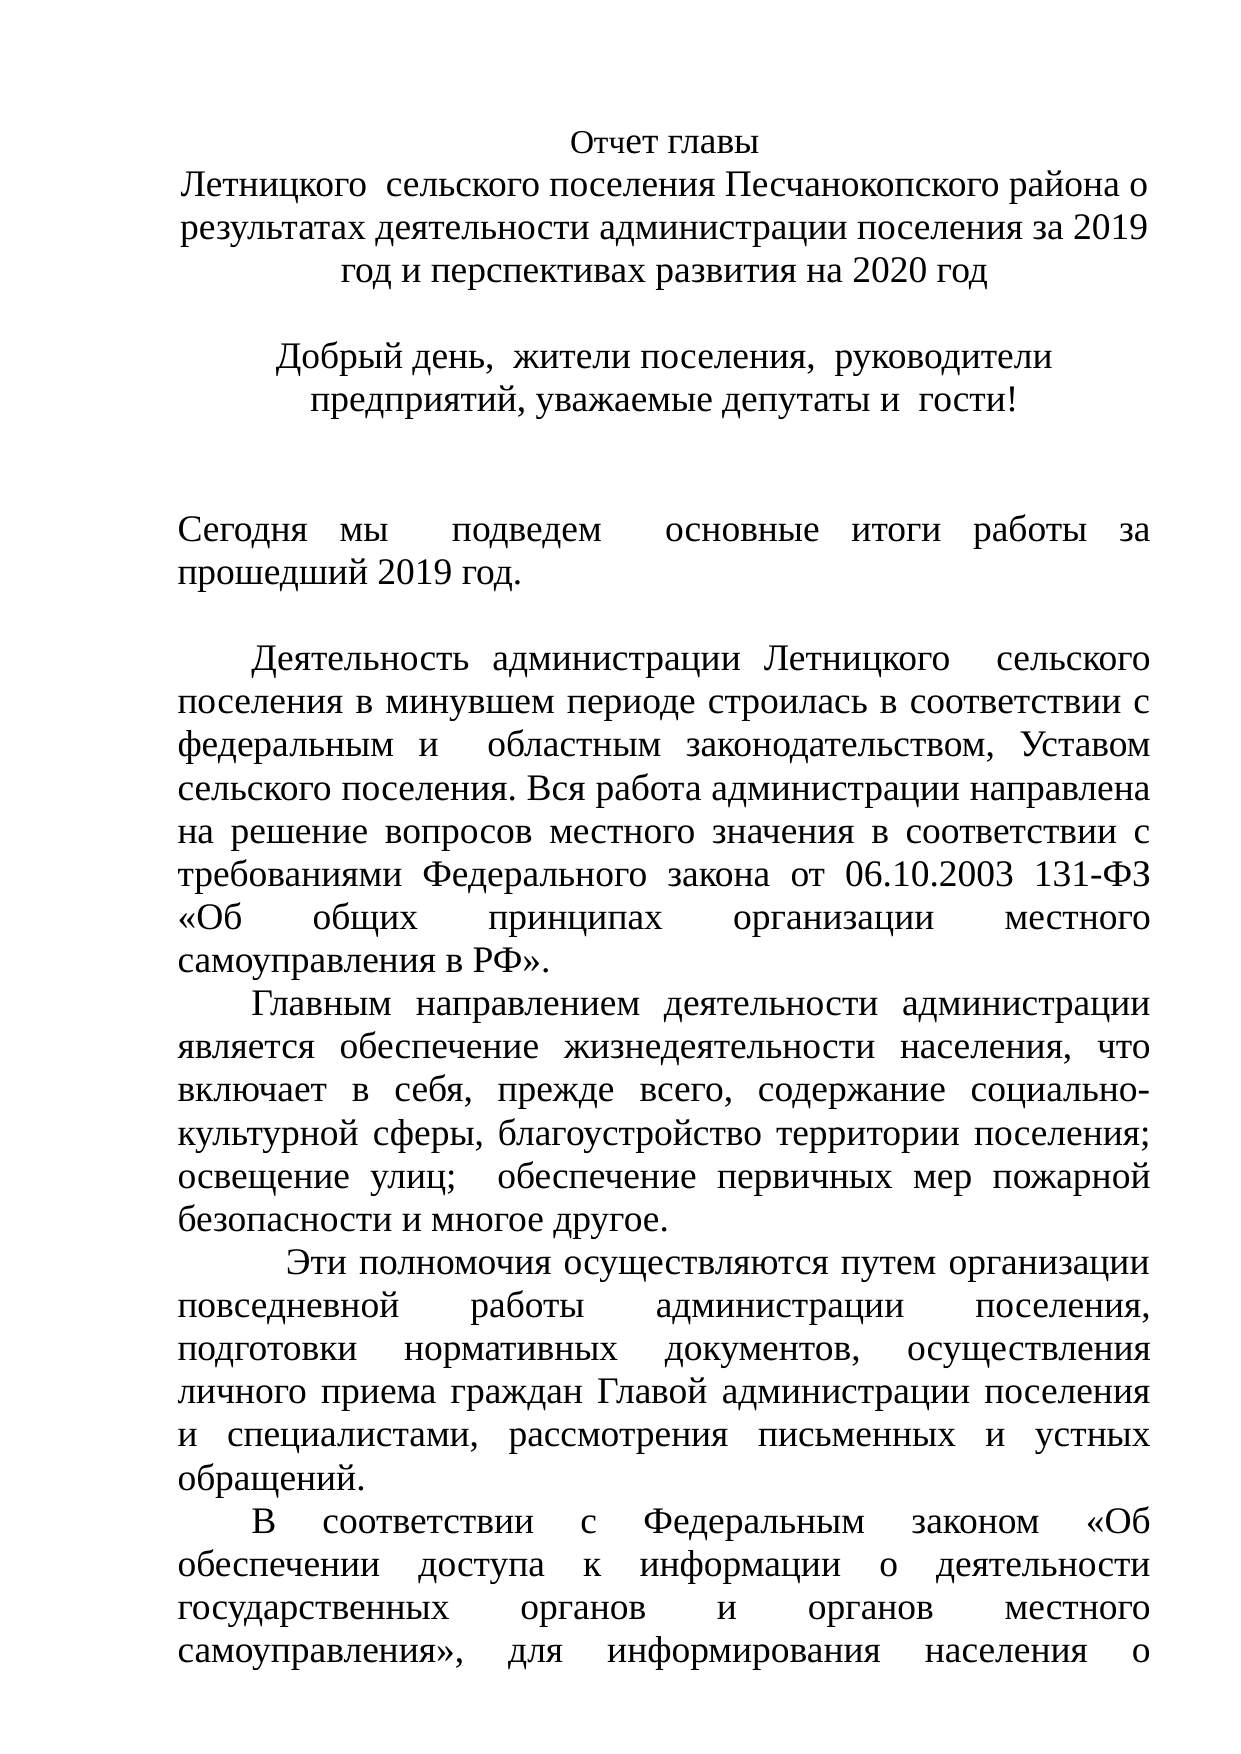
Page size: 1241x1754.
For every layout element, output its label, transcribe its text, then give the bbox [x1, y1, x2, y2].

text Главным направлением деятельности администрации является обеспечение жизнедеятельности населения, что включает в себя, прежде всего, содержание социально-культурной сферы, благоустройство территории поселения; освещение улиц; обеспечение первичных мер пожарной безопасности и многое другое. [177, 981, 1152, 1239]
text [177, 1498, 1152, 1671]
text Добрый день, жители поселения, руководители предприятий, уважаемые депутаты и гости! [177, 334, 1152, 420]
text Деятельность администрации Летницкого сельского поселения в минувшем периоде строилась в соответствии с федеральным и областным законодательством, Уставом сельского поселения. Вся работа администрации направлена на решение вопросов местного значения в соответствии с требованиями Федерального закона от 06.10.2003 131-ФЗ «Об общих принципах организации местного самоуправления в РФ». [177, 636, 1152, 981]
text Эти полномочия осуществляются путем организации повседневной работы администрации поселения, подготовки нормативных документов, осуществления личного приема граждан Главой администрации поселения и специалистами, рассмотрения письменных и устных обращений. [177, 1239, 1152, 1498]
text Сегодня мы подведем основные итоги работы за прошедший 2019 год. [177, 506, 1152, 592]
text Отчет главы Летницкого сельского поселения Песчанокопского района о результатах деятельности администрации поселения за 2019 год и перспективах развития на 2020 год [177, 118, 1152, 291]
